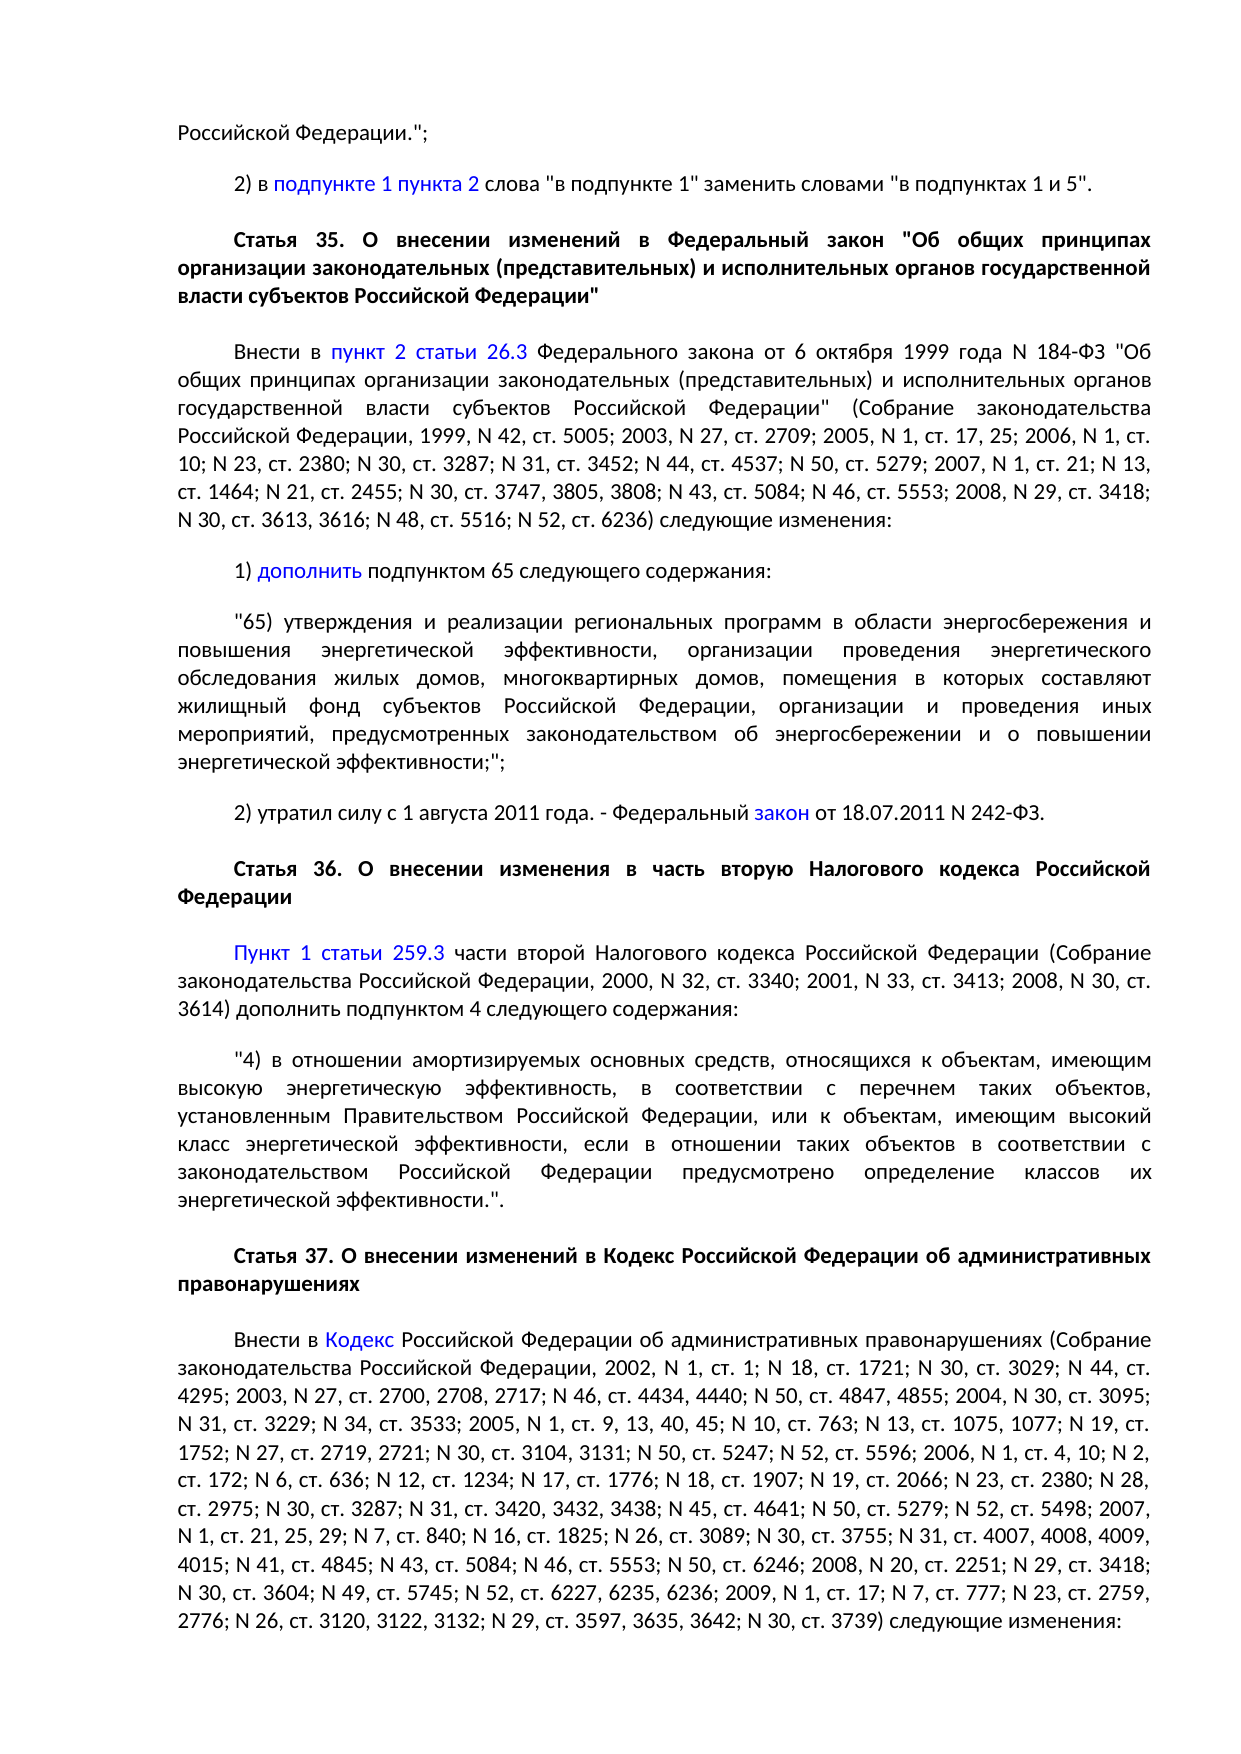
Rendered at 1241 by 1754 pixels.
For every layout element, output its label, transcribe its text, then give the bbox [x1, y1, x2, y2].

text "4) в отношении амортизируемых основных средств, относящихся к объектам, имеющим высокую энергетическую эффективность, в соответствии с перечнем таких объектов, установленным Правительством Российской Федерации, или к объектам, имеющим высокий класс энергетической эффективности, если в отношении таких объектов в соответствии с законодательством Российской Федерации предусмотрено определение классов их энергетической эффективности.". [177, 1045, 1152, 1213]
text 1) дополнить подпунктом 65 следующего содержания: [177, 556, 1152, 584]
title Статья 37. О внесении изменений в Кодекс Российской Федерации об административных правонарушениях [177, 1241, 1152, 1297]
text "65) утверждения и реализации региональных программ в области энергосбережения и повышения энергетической эффективности, организации проведения энергетического обследования жилых домов, многоквартирных домов, помещения в которых составляют жилищный фонд субъектов Российской Федерации, организации и проведения иных мероприятий, предусмотренных законодательством об энергосбережении и о повышении энергетической эффективности;"; [177, 607, 1152, 775]
text Внести в пункт 2 статьи 26.3 Федерального закона от 6 октября 1999 года N 184-ФЗ "Об общих принципах организации законодательных (представительных) и исполнительных органов государственной власти субъектов Российской Федерации" (Собрание законодательства Российской Федерации, 1999, N 42, ст. 5005; 2003, N 27, ст. 2709; 2005, N 1, ст. 17, 25; 2006, N 1, ст. 10; N 23, ст. 2380; N 30, ст. 3287; N 31, ст. 3452; N 44, ст. 4537; N 50, ст. 5279; 2007, N 1, ст. 21; N 13, ст. 1464; N 21, ст. 2455; N 30, ст. 3747, 3805, 3808; N 43, ст. 5084; N 46, ст. 5553; 2008, N 29, ст. 3418; N 30, ст. 3613, 3616; N 48, ст. 5516; N 52, ст. 6236) следующие изменения: [177, 337, 1152, 533]
text 2) утратил силу с 1 августа 2011 года. - Федеральный закон от 18.07.2011 N 242-ФЗ. [177, 798, 1152, 826]
text 2) в подпункте 1 пункта 2 слова "в подпункте 1" заменить словами "в подпунктах 1 и 5". [177, 169, 1152, 197]
text Пункт 1 статьи 259.3 части второй Налогового кодекса Российской Федерации (Собрание законодательства Российской Федерации, 2000, N 32, ст. 3340; 2001, N 33, ст. 3413; 2008, N 30, ст. 3614) дополнить подпунктом 4 следующего содержания: [177, 938, 1152, 1022]
title Статья 35. О внесении изменений в Федеральный закон "Об общих принципах организации законодательных (представительных) и исполнительных органов государственной власти субъектов Российской Федерации" [177, 225, 1152, 309]
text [177, 118, 1152, 146]
text Внести в Кодекс Российской Федерации об административных правонарушениях (Собрание законодательства Российской Федерации, 2002, N 1, ст. 1; N 18, ст. 1721; N 30, ст. 3029; N 44, ст. 4295; 2003, N 27, ст. 2700, 2708, 2717; N 46, ст. 4434, 4440; N 50, ст. 4847, 4855; 2004, N 30, ст. 3095; N 31, ст. 3229; N 34, ст. 3533; 2005, N 1, ст. 9, 13, 40, 45; N 10, ст. 763; N 13, ст. 1075, 1077; N 19, ст. 1752; N 27, ст. 2719, 2721; N 30, ст. 3104, 3131; N 50, ст. 5247; N 52, ст. 5596; 2006, N 1, ст. 4, 10; N 2, ст. 172; N 6, ст. 636; N 12, ст. 1234; N 17, ст. 1776; N 18, ст. 1907; N 19, ст. 2066; N 23, ст. 2380; N 28, ст. 2975; N 30, ст. 3287; N 31, ст. 3420, 3432, 3438; N 45, ст. 4641; N 50, ст. 5279; N 52, ст. 5498; 2007, N 1, ст. 21, 25, 29; N 7, ст. 840; N 16, ст. 1825; N 26, ст. 3089; N 30, ст. 3755; N 31, ст. 4007, 4008, 4009, 4015; N 41, ст. 4845; N 43, ст. 5084; N 46, ст. 5553; N 50, ст. 6246; 2008, N 20, ст. 2251; N 29, ст. 3418; N 30, ст. 3604; N 49, ст. 5745; N 52, ст. 6227, 6235, 6236; 2009, N 1, ст. 17; N 7, ст. 777; N 23, ст. 2759, 2776; N 26, ст. 3120, 3122, 3132; N 29, ст. 3597, 3635, 3642; N 30, ст. 3739) следующие изменения: [177, 1326, 1152, 1634]
title Статья 36. О внесении изменения в часть вторую Налогового кодекса Российской Федерации [177, 854, 1152, 910]
